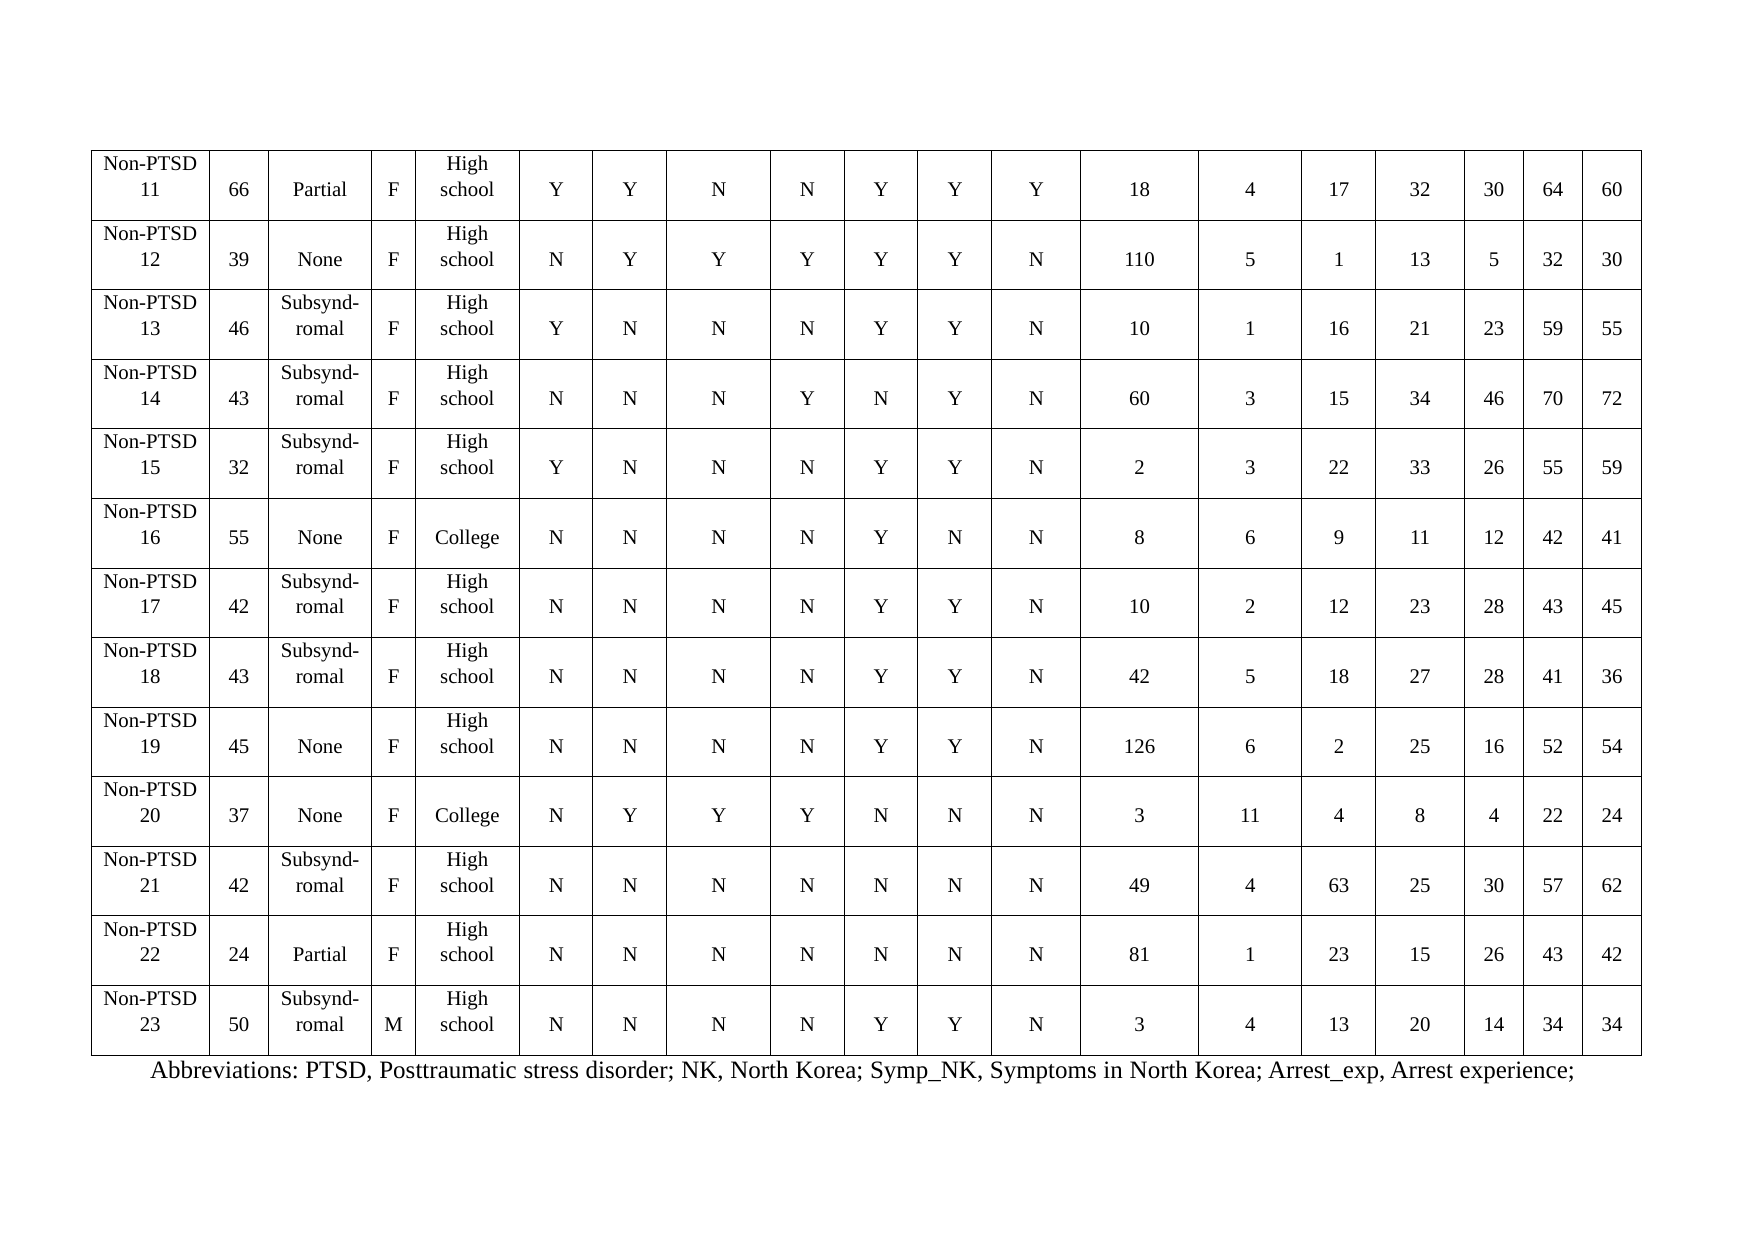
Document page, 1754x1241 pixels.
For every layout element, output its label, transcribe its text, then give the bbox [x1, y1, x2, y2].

table_cell 9 [1302, 499, 1375, 567]
table_cell 33 [1376, 429, 1464, 498]
table_cell Non-PTSD 23 [92, 986, 209, 1054]
table_cell N [992, 916, 1080, 985]
table_cell 70 [1524, 360, 1582, 428]
table_cell 13 [1376, 221, 1464, 289]
table_cell N [520, 499, 592, 567]
table_cell Non-PTSD 13 [92, 290, 209, 359]
table_cell 63 [1302, 847, 1375, 915]
table_cell Y [771, 360, 844, 428]
table_cell Y [918, 638, 991, 707]
table_cell N [667, 638, 770, 707]
table_cell High school [416, 151, 519, 219]
table_cell 12 [1465, 499, 1523, 567]
table_cell 66 [210, 151, 268, 219]
table_cell 41 [1583, 499, 1641, 567]
table_cell N [520, 221, 592, 289]
table_cell N [667, 360, 770, 428]
table_cell Y [771, 777, 844, 846]
table_cell N [771, 429, 844, 498]
table_cell 15 [1302, 360, 1375, 428]
table_cell 37 [210, 777, 268, 846]
table_cell 6 [1199, 708, 1301, 776]
table_cell 5 [1199, 638, 1301, 707]
table_cell 15 [1376, 916, 1464, 985]
table_cell N [593, 360, 666, 428]
table_cell Y [845, 499, 917, 567]
table_cell 28 [1465, 569, 1523, 637]
table_cell F [372, 777, 415, 846]
table_cell 34 [1524, 986, 1582, 1054]
table_cell 54 [1583, 708, 1641, 776]
table_cell Non-PTSD 12 [92, 221, 209, 289]
table_cell N [667, 290, 770, 359]
table_cell N [992, 569, 1080, 637]
table_cell High school [416, 638, 519, 707]
table_cell N [593, 569, 666, 637]
table_cell 72 [1583, 360, 1641, 428]
table_cell N [667, 708, 770, 776]
table_cell 28 [1465, 638, 1523, 707]
table_cell N [593, 638, 666, 707]
table_cell 10 [1081, 290, 1198, 359]
table_cell 27 [1376, 638, 1464, 707]
table_cell N [992, 847, 1080, 915]
table_cell N [667, 429, 770, 498]
table_cell N [593, 847, 666, 915]
table_cell 20 [1376, 986, 1464, 1054]
table_cell N [992, 777, 1080, 846]
table_cell N [992, 290, 1080, 359]
table_cell 60 [1583, 151, 1641, 219]
table_cell Y [918, 708, 991, 776]
table_cell N [593, 916, 666, 985]
table_cell Non-PTSD 22 [92, 916, 209, 985]
table_cell N [771, 638, 844, 707]
table_cell High school [416, 360, 519, 428]
table_cell 2 [1302, 708, 1375, 776]
table_cell None [269, 708, 371, 776]
table_cell 43 [1524, 916, 1582, 985]
table_cell 62 [1583, 847, 1641, 915]
table_cell 36 [1583, 638, 1641, 707]
table_cell Non-PTSD 17 [92, 569, 209, 637]
table_cell 26 [1465, 916, 1523, 985]
table_cell Partial [269, 151, 371, 219]
table_cell High school [416, 569, 519, 637]
table_cell Non-PTSD 14 [92, 360, 209, 428]
table_cell N [520, 638, 592, 707]
table_cell N [771, 569, 844, 637]
table_cell N [667, 847, 770, 915]
table_cell 4 [1199, 151, 1301, 219]
table_cell 23 [1465, 290, 1523, 359]
table_cell 42 [210, 847, 268, 915]
table_cell 43 [210, 638, 268, 707]
table_cell 30 [1583, 221, 1641, 289]
table_cell 110 [1081, 221, 1198, 289]
table_cell N [918, 847, 991, 915]
table_cell N [771, 290, 844, 359]
table_cell M [372, 986, 415, 1054]
table_cell 126 [1081, 708, 1198, 776]
table_cell N [771, 986, 844, 1054]
table_cell N [593, 499, 666, 567]
table_cell Y [593, 151, 666, 219]
table_cell N [992, 221, 1080, 289]
table_cell N [667, 569, 770, 637]
table_cell 2 [1199, 569, 1301, 637]
table_cell 16 [1465, 708, 1523, 776]
table_cell 43 [1524, 569, 1582, 637]
table_cell 24 [210, 916, 268, 985]
table_cell 59 [1583, 429, 1641, 498]
table_cell Y [593, 221, 666, 289]
table_cell N [771, 708, 844, 776]
table_cell 1 [1302, 221, 1375, 289]
table_cell 34 [1376, 360, 1464, 428]
table_cell 18 [1302, 638, 1375, 707]
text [150, 1056, 1577, 1084]
table_cell N [593, 429, 666, 498]
table_cell N [992, 360, 1080, 428]
table_cell 41 [1524, 638, 1582, 707]
table_cell 21 [1376, 290, 1464, 359]
table_cell N [667, 151, 770, 219]
table_cell Y [520, 290, 592, 359]
table_cell Subsynd-romal [269, 847, 371, 915]
table_cell N [918, 499, 991, 567]
table_cell Subsynd-romal [269, 986, 371, 1054]
table_cell 42 [210, 569, 268, 637]
table_cell 4 [1465, 777, 1523, 846]
table_cell Non-PTSD 20 [92, 777, 209, 846]
table_cell 42 [1583, 916, 1641, 985]
table_cell 52 [1524, 708, 1582, 776]
table_cell N [845, 360, 917, 428]
table_cell N [520, 986, 592, 1054]
table_cell Y [845, 708, 917, 776]
table_cell 32 [1376, 151, 1464, 219]
table_cell N [845, 916, 917, 985]
table_cell N [667, 986, 770, 1054]
table_cell N [667, 916, 770, 985]
table_cell 4 [1302, 777, 1375, 846]
table_cell 18 [1081, 151, 1198, 219]
table_cell 45 [1583, 569, 1641, 637]
table_cell 10 [1081, 569, 1198, 637]
table_cell Y [593, 777, 666, 846]
table_cell Y [918, 986, 991, 1054]
table_cell 3 [1199, 429, 1301, 498]
table_cell Y [667, 221, 770, 289]
table_cell Y [845, 221, 917, 289]
table_cell High school [416, 708, 519, 776]
table_cell None [269, 777, 371, 846]
table_cell N [593, 708, 666, 776]
table_cell College [416, 499, 519, 567]
table_cell 11 [1199, 777, 1301, 846]
table_cell High school [416, 916, 519, 985]
table_cell N [593, 986, 666, 1054]
table_cell Y [992, 151, 1080, 219]
table_cell 55 [210, 499, 268, 567]
table_cell F [372, 708, 415, 776]
table_cell Y [918, 429, 991, 498]
table_cell F [372, 499, 415, 567]
table_cell N [992, 986, 1080, 1054]
table_cell 5 [1199, 221, 1301, 289]
table_cell N [771, 151, 844, 219]
table_cell 13 [1302, 986, 1375, 1054]
table_cell F [372, 569, 415, 637]
table_cell Y [845, 429, 917, 498]
table_cell F [372, 151, 415, 219]
table_cell Non-PTSD 19 [92, 708, 209, 776]
table_cell N [771, 847, 844, 915]
table_cell Y [520, 151, 592, 219]
table_cell 25 [1376, 708, 1464, 776]
table_cell Subsynd-romal [269, 290, 371, 359]
table_cell 59 [1524, 290, 1582, 359]
table_cell N [520, 360, 592, 428]
table_cell 22 [1524, 777, 1582, 846]
table_cell 14 [1465, 986, 1523, 1054]
table_cell Y [918, 290, 991, 359]
table_cell 2 [1081, 429, 1198, 498]
table_cell F [372, 916, 415, 985]
table_cell 11 [1376, 499, 1464, 567]
table_cell Y [520, 429, 592, 498]
table_cell 8 [1081, 499, 1198, 567]
table_cell 39 [210, 221, 268, 289]
table_cell Y [845, 290, 917, 359]
table_cell Subsynd-romal [269, 638, 371, 707]
table_cell Subsynd-romal [269, 569, 371, 637]
table_cell N [520, 847, 592, 915]
table_cell 6 [1199, 499, 1301, 567]
table_cell F [372, 290, 415, 359]
table_cell College [416, 777, 519, 846]
table_cell 57 [1524, 847, 1582, 915]
table_cell F [372, 847, 415, 915]
table_cell 3 [1081, 986, 1198, 1054]
table_cell N [520, 569, 592, 637]
table_cell N [520, 777, 592, 846]
table_cell 55 [1524, 429, 1582, 498]
table_cell N [520, 708, 592, 776]
table_cell 46 [1465, 360, 1523, 428]
table_cell Y [845, 569, 917, 637]
table_cell 42 [1081, 638, 1198, 707]
table_cell 24 [1583, 777, 1641, 846]
table_cell N [845, 847, 917, 915]
table_cell High school [416, 847, 519, 915]
table_cell None [269, 221, 371, 289]
table_cell Non-PTSD 11 [92, 151, 209, 219]
table_cell Non-PTSD 18 [92, 638, 209, 707]
table_cell 4 [1199, 986, 1301, 1054]
table_cell Subsynd-romal [269, 429, 371, 498]
table_cell Non-PTSD 16 [92, 499, 209, 567]
table_cell N [593, 290, 666, 359]
table_cell N [845, 777, 917, 846]
table_cell 3 [1199, 360, 1301, 428]
table_cell 42 [1524, 499, 1582, 567]
table_cell 25 [1376, 847, 1464, 915]
table_cell F [372, 638, 415, 707]
table_cell Partial [269, 916, 371, 985]
table_cell F [372, 360, 415, 428]
table_cell Y [918, 569, 991, 637]
table_cell High school [416, 290, 519, 359]
table_cell N [992, 499, 1080, 567]
table_cell F [372, 429, 415, 498]
table_cell 32 [210, 429, 268, 498]
table_cell 5 [1465, 221, 1523, 289]
table_cell 30 [1465, 847, 1523, 915]
table_cell N [520, 916, 592, 985]
table_cell N [771, 916, 844, 985]
table_cell 1 [1199, 916, 1301, 985]
table_cell 81 [1081, 916, 1198, 985]
table_cell 26 [1465, 429, 1523, 498]
table_cell 23 [1302, 916, 1375, 985]
table_cell N [667, 499, 770, 567]
table_cell Subsynd-romal [269, 360, 371, 428]
table_cell Y [918, 221, 991, 289]
table_cell 8 [1376, 777, 1464, 846]
table_cell N [918, 777, 991, 846]
table_cell Non-PTSD 15 [92, 429, 209, 498]
table_cell Y [918, 151, 991, 219]
table_cell N [992, 708, 1080, 776]
table_cell 22 [1302, 429, 1375, 498]
table_cell High school [416, 986, 519, 1054]
table_cell None [269, 499, 371, 567]
table_cell 34 [1583, 986, 1641, 1054]
table_cell Y [845, 986, 917, 1054]
table_cell Y [667, 777, 770, 846]
table_cell 32 [1524, 221, 1582, 289]
table_cell N [918, 916, 991, 985]
table_cell 45 [210, 708, 268, 776]
table_cell 64 [1524, 151, 1582, 219]
table_cell 4 [1199, 847, 1301, 915]
table_cell Non-PTSD 21 [92, 847, 209, 915]
table_cell 50 [210, 986, 268, 1054]
table_cell High school [416, 429, 519, 498]
table_cell 17 [1302, 151, 1375, 219]
table_cell Y [918, 360, 991, 428]
table_cell Y [845, 638, 917, 707]
table_cell 12 [1302, 569, 1375, 637]
table_cell 30 [1465, 151, 1523, 219]
table_cell 43 [210, 360, 268, 428]
table_cell 46 [210, 290, 268, 359]
table_cell 23 [1376, 569, 1464, 637]
table_cell Y [845, 151, 917, 219]
table_cell 16 [1302, 290, 1375, 359]
table_cell 1 [1199, 290, 1301, 359]
table_cell Y [771, 221, 844, 289]
table_cell N [771, 499, 844, 567]
table_cell High school [416, 221, 519, 289]
table_cell 49 [1081, 847, 1198, 915]
table_cell 3 [1081, 777, 1198, 846]
table_cell F [372, 221, 415, 289]
table_cell 60 [1081, 360, 1198, 428]
table_cell N [992, 429, 1080, 498]
table_cell 55 [1583, 290, 1641, 359]
table_cell N [992, 638, 1080, 707]
